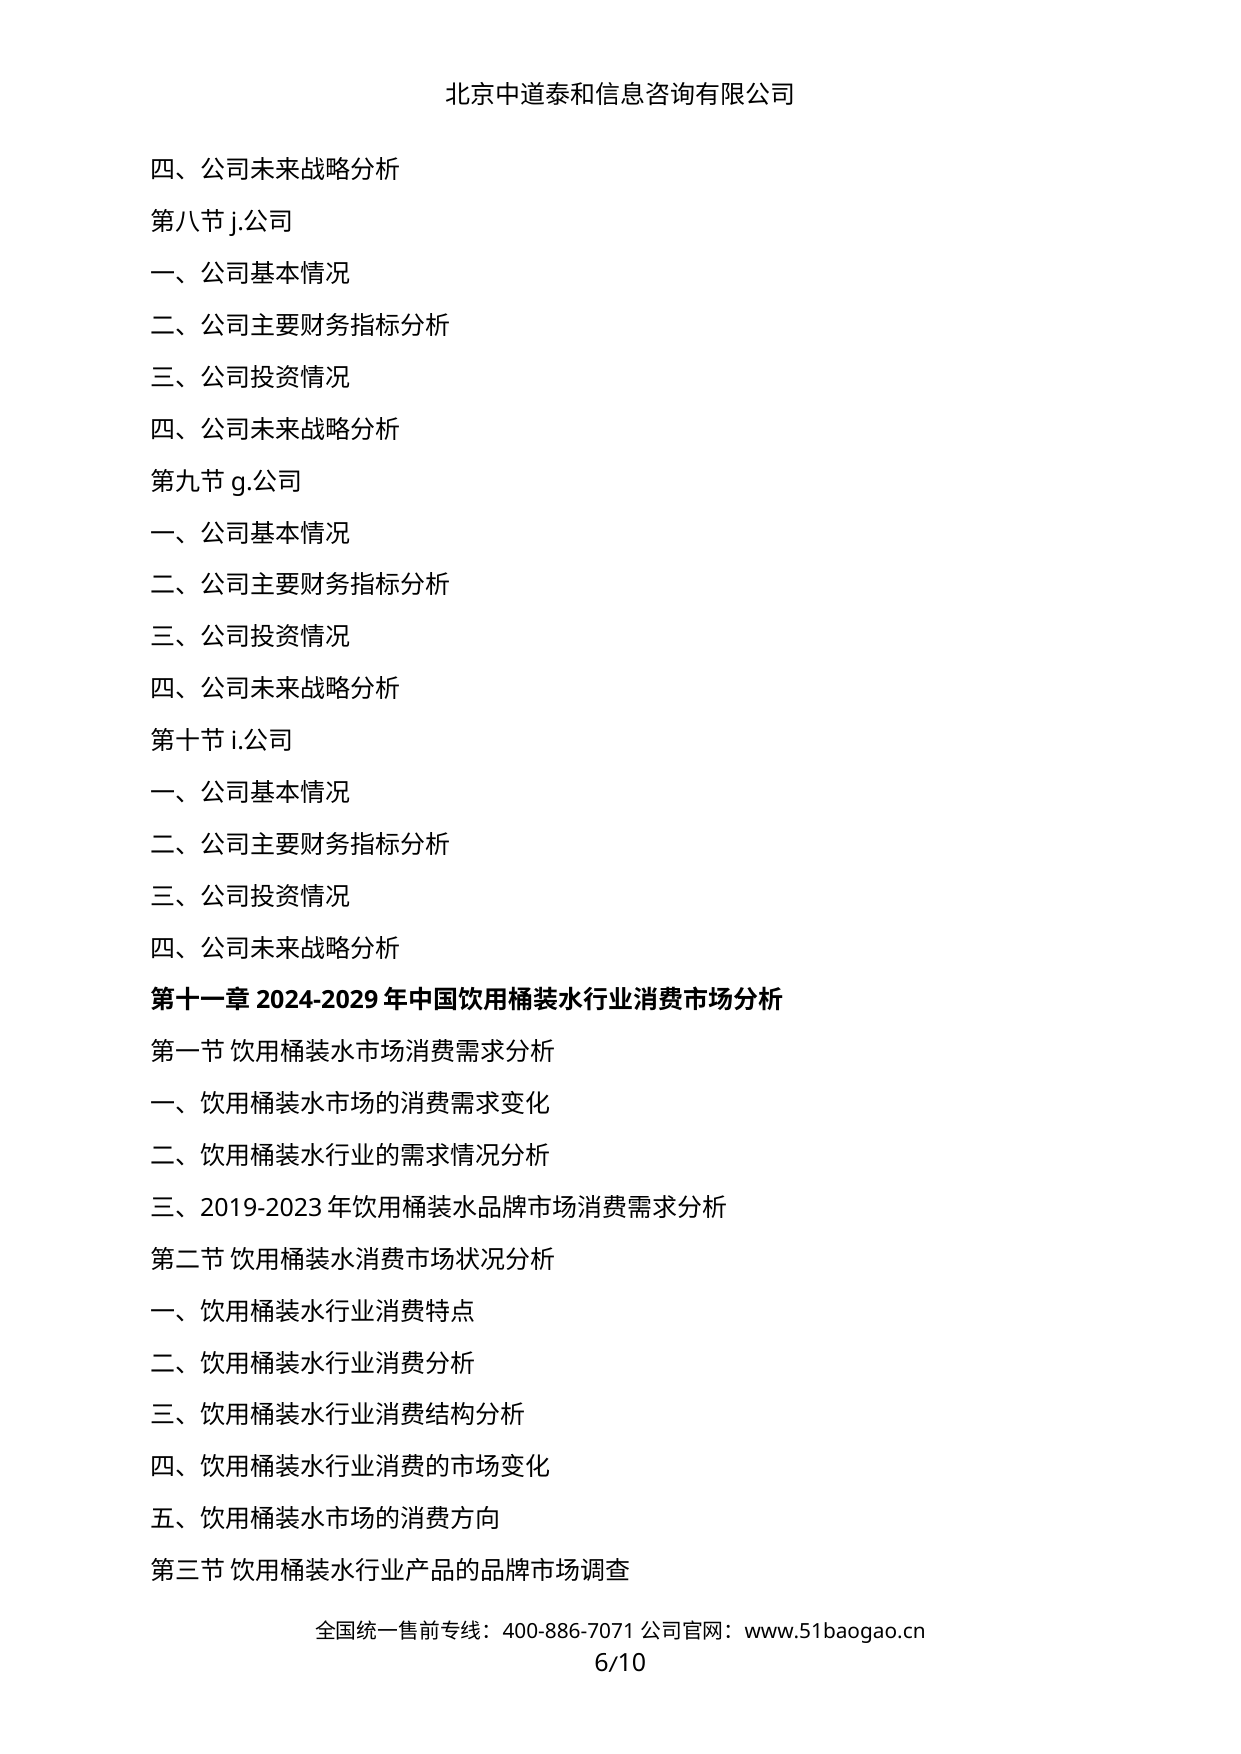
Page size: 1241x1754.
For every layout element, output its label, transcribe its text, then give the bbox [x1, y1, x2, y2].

text 三、公司投资情况 [150, 357, 1090, 394]
text 四、公司未来战略分析 [150, 409, 1090, 446]
text 一、公司基本情况 [150, 513, 1090, 549]
text 二、公司主要财务指标分析 [150, 306, 1090, 342]
text 第三节 饮用桶装水行业产品的品牌市场调查 [150, 1551, 1090, 1587]
text 第二节 饮用桶装水消费市场状况分析 [150, 1239, 1090, 1276]
text 三、2019-2023年饮用桶装水品牌市场消费需求分析 [150, 1187, 1090, 1224]
text 第八节 j.公司 [150, 202, 1090, 238]
text 二、饮用桶装水行业的需求情况分析 [150, 1136, 1090, 1172]
text 第九节 g.公司 [150, 461, 1090, 497]
text 一、公司基本情况 [150, 254, 1090, 290]
text 第一节 饮用桶装水市场消费需求分析 [150, 1032, 1090, 1068]
text 三、公司投资情况 [150, 617, 1090, 653]
text 三、饮用桶装水行业消费结构分析 [150, 1395, 1090, 1431]
text 二、饮用桶装水行业消费分析 [150, 1343, 1090, 1379]
text 一、饮用桶装水行业消费特点 [150, 1291, 1090, 1327]
text 第十一章 2024-2029年中国饮用桶装水行业消费市场分析 [150, 980, 1090, 1016]
text 四、公司未来战略分析 [150, 928, 1090, 964]
text 第十节 i.公司 [150, 721, 1090, 757]
text 四、饮用桶装水行业消费的市场变化 [150, 1447, 1090, 1483]
text 二、公司主要财务指标分析 [150, 565, 1090, 601]
text 五、饮用桶装水市场的消费方向 [150, 1499, 1090, 1535]
text 二、公司主要财务指标分析 [150, 824, 1090, 861]
text 一、饮用桶装水市场的消费需求变化 [150, 1084, 1090, 1120]
text 四、公司未来战略分析 [150, 150, 1090, 186]
text 三、公司投资情况 [150, 876, 1090, 912]
text 一、公司基本情况 [150, 772, 1090, 809]
text 四、公司未来战略分析 [150, 669, 1090, 705]
